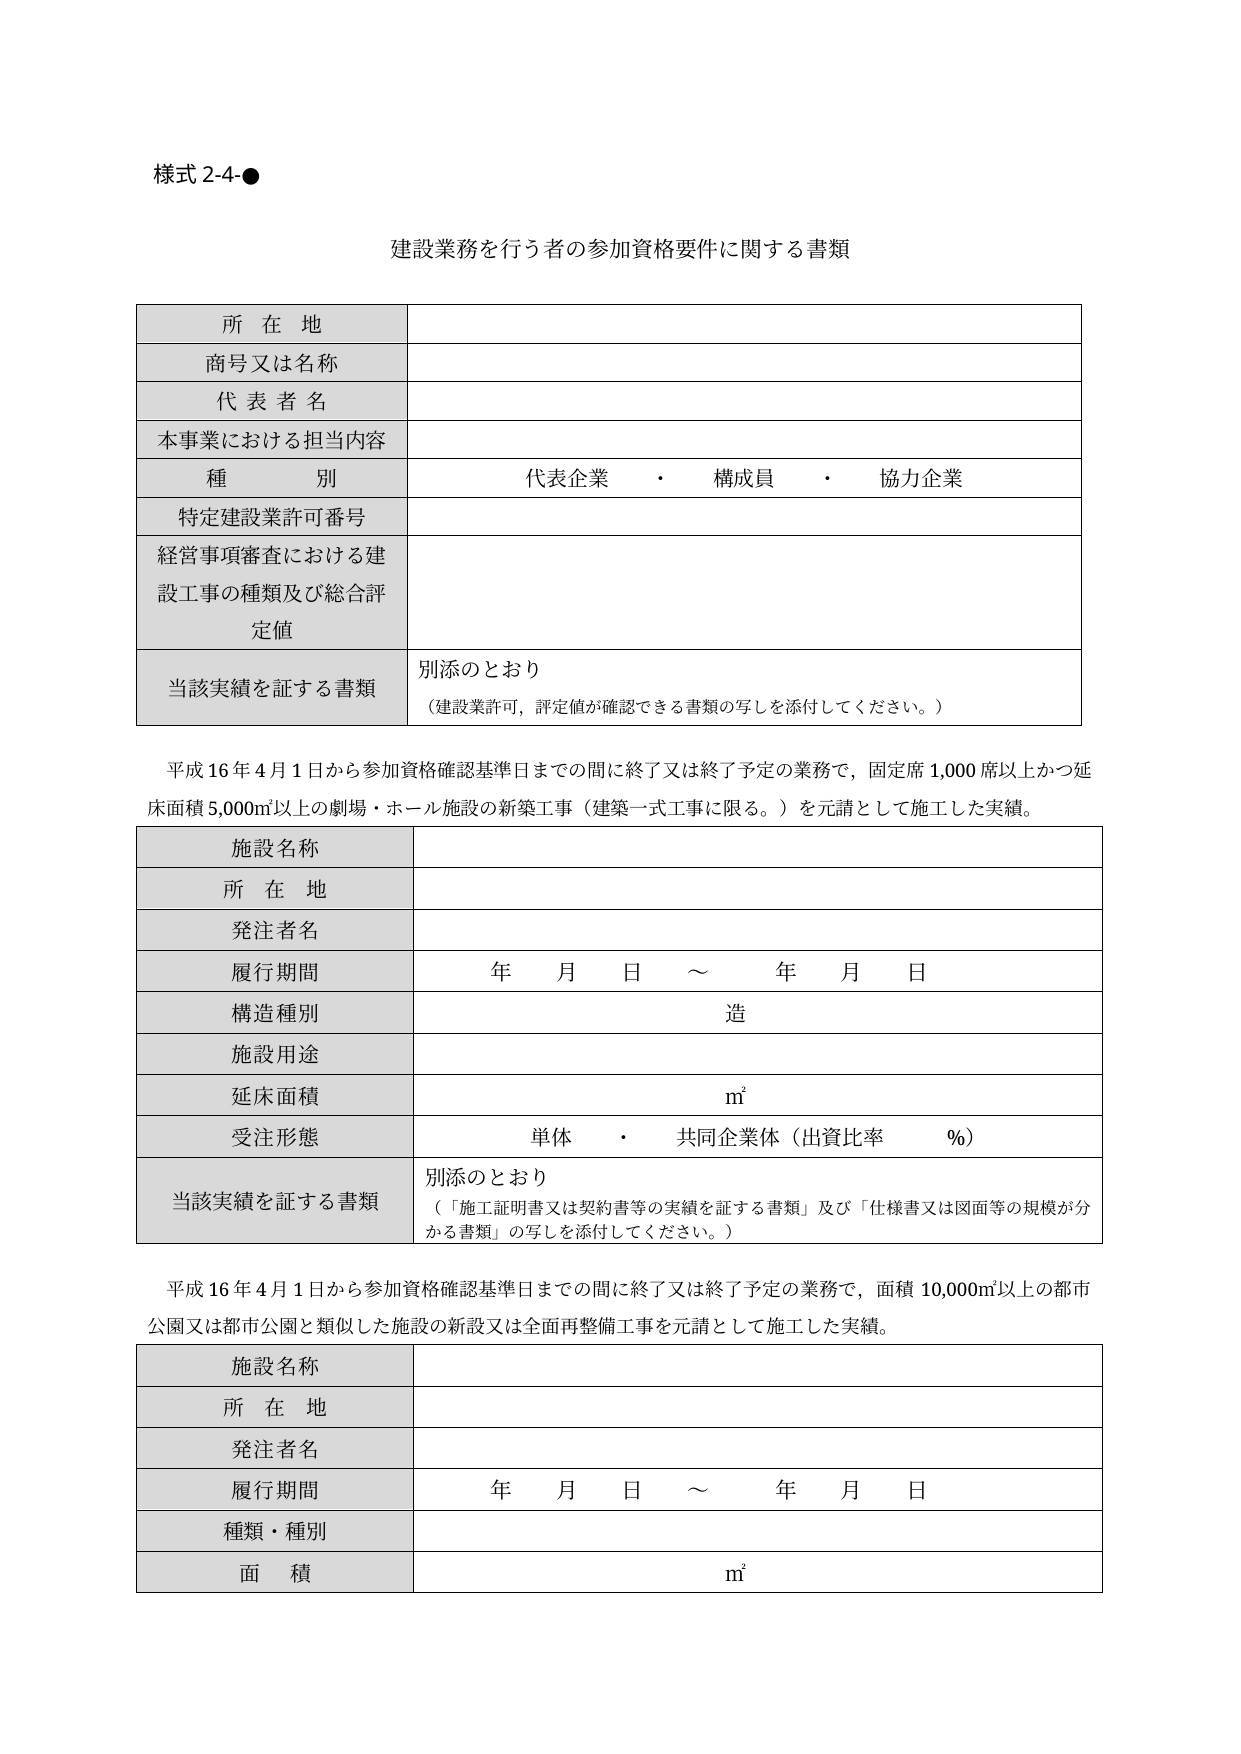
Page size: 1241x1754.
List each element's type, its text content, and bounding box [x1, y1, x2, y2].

table_cell ㎡ [714, 1075, 1102, 1115]
table_cell 構造種別 [137, 992, 413, 1033]
table_header 所在地 [137, 305, 407, 342]
table_cell [414, 910, 1102, 950]
table_cell 履行期間 [137, 951, 413, 991]
table_cell 所 在 地 [137, 868, 413, 908]
table_cell [414, 992, 714, 1033]
table_cell 延床面積 [137, 1075, 413, 1115]
table_cell 所 在 地 [137, 1387, 413, 1427]
table_cell 本事業における担当内容 [137, 421, 407, 458]
table_cell 種 別 [137, 459, 407, 497]
table_cell 造 [714, 992, 1102, 1033]
table_cell 面積 [137, 1552, 413, 1592]
table_cell [408, 421, 1081, 458]
table_cell [414, 1428, 1102, 1468]
table_header 施設名称 [137, 1345, 413, 1386]
table_cell [408, 498, 1081, 535]
table_cell [414, 1075, 714, 1115]
table_cell 代表企業 ・ 構成員 ・ 協力企業 [408, 459, 1081, 497]
table_cell [414, 1034, 1102, 1074]
table_cell 当該実績を証する書類 [137, 1158, 413, 1243]
table_cell [414, 1552, 714, 1592]
text 建設業務を行う者の参加資格要件に関する書類 [148, 229, 1092, 266]
table_header [414, 1345, 1102, 1386]
table_header [408, 305, 1081, 342]
table_cell 施設用途 [137, 1034, 413, 1074]
table_cell [414, 1511, 1102, 1551]
table_header [414, 827, 1102, 867]
table_cell 受注形態 [137, 1116, 413, 1157]
text 平成16年4月1日から参加資格確認基準日までの間に終了又は終了予定の業務で，面積10,000㎡以上の都市公園又は都市公園と類似した施設の新設又は全面再整備工事を元請として施工した実績。 [148, 1269, 1092, 1344]
text 平成16年4月1日から参加資格確認基準日までの間に終了又は終了予定の業務で，固定席1,000席以上かつ延床面積5,000㎡以上の劇場・ホール施設の新築工事（建築一式工事に限る。）を元請として施工した実績。 [148, 751, 1092, 826]
subtitle 様式2-4-● [148, 154, 1092, 191]
table_cell 年 月 日 ～ 年 月 日 [414, 951, 1102, 991]
table_cell 特定建設業許可番号 [137, 498, 407, 535]
table_cell 当該実績を証する書類 [137, 650, 407, 725]
table_cell ㎡ [714, 1552, 1102, 1592]
table_cell [414, 868, 1102, 908]
table_cell [408, 382, 1081, 419]
table_cell 年 月 日 ～ 年 月 日 [414, 1469, 1102, 1509]
table_cell 代表者名 [137, 382, 407, 419]
table_cell 別添のとおり （建設業許可，評定値が確認できる書類の写しを添付してください。） [408, 650, 1081, 725]
table_cell 種類・種別 [137, 1511, 413, 1551]
table_cell 商号又は名称 [137, 344, 407, 381]
table_cell 発注者名 [137, 1428, 413, 1468]
table_cell [408, 536, 1081, 649]
table_cell [408, 344, 1081, 381]
table_cell 発注者名 [137, 910, 413, 950]
table_cell 単体 ・ 共同企業体（出資比率 %） [414, 1116, 1102, 1157]
table_cell [414, 1387, 1102, 1427]
table_header 施設名称 [137, 827, 413, 867]
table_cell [414, 1158, 1102, 1243]
table_cell 履行期間 [137, 1469, 413, 1509]
table_cell 経営事項審査における建設工事の種類及び総合評定値 [137, 536, 407, 649]
